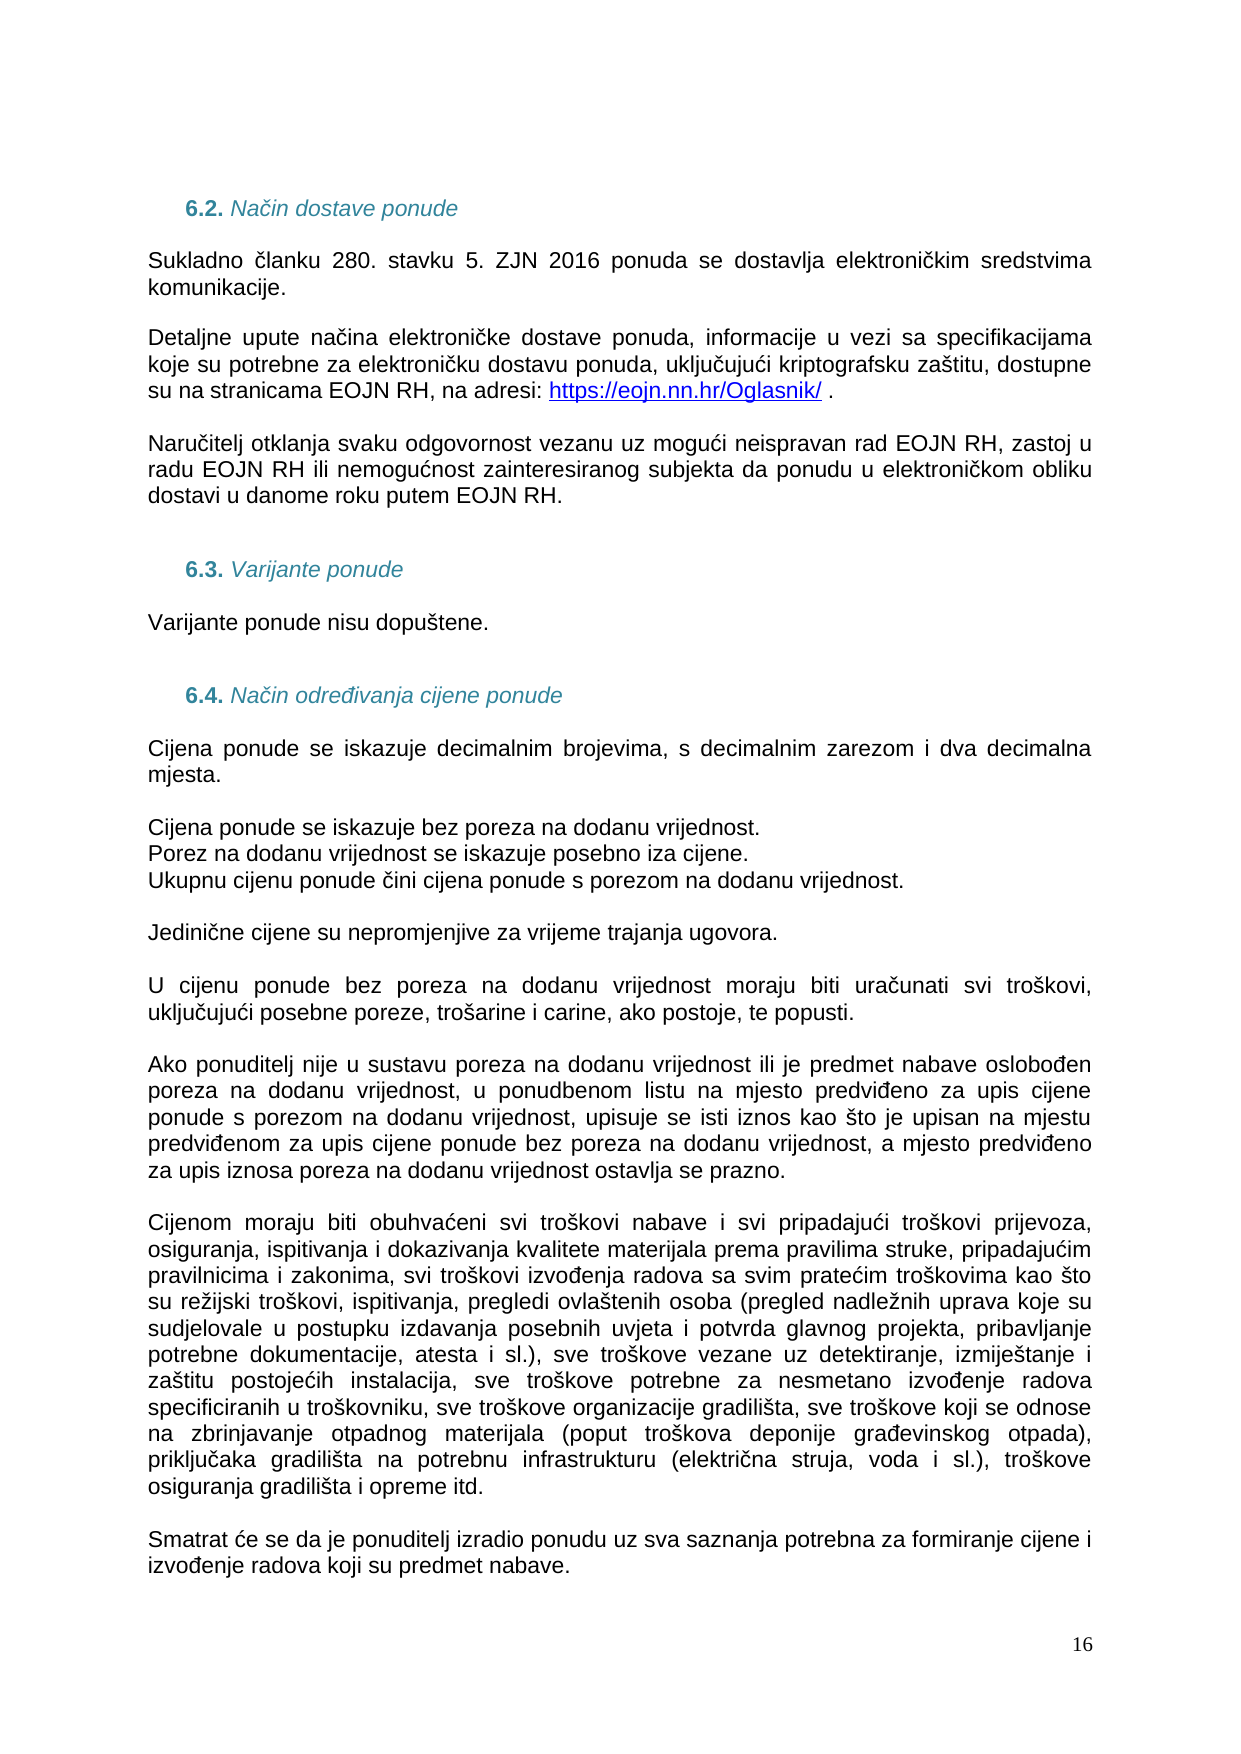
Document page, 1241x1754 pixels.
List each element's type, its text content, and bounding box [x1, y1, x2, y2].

text Cijena ponude se iskazuje decimalnim brojevima, s decimalnim zarezom i dva decimalna mjesta. [148, 735, 1093, 788]
text Smatrat će se da je ponuditelj izradio ponudu uz sva saznanja potrebna za formiranje cijene i izvođenje radova koji su predmet nabave. [148, 1526, 1093, 1578]
text Varijante ponude nisu dopuštene. [148, 609, 1093, 635]
text U cijenu ponude bez poreza na dodanu vrijednost moraju biti uračunati svi troškovi, uključujući posebne poreze, trošarine i carine, ako postoje, te popusti. [148, 972, 1093, 1025]
text Cijenom moraju biti obuhvaćeni svi troškovi nabave i svi pripadajući troškovi prijevoza, osiguranja, ispitivanja i dokazivanja kvalitete materijala prema pravilima struke, pripadajućim pravilnicima i zakonima, svi troškovi izvođenja radova sa svim pratećim troškovima kao što su režijski troškovi, ispitivanja, pregledi ovlaštenih osoba (pregled nadležnih uprava koje su sudjelovale u postupku izdavanja posebnih uvjeta i potvrda glavnog projekta, pribavljanje potrebne dokumentacije, atesta i sl.), sve troškove vezane uz detektiranje, izmiještanje i zaštitu postojećih instalacija, sve troškove potrebne za nesmetano izvođenje radova specificiranih u troškovniku, sve troškove organizacije gradilišta, sve troškove koji se odnose na zbrinjavanje otpadnog materijala (poput troškova deponije građevinskog otpada), priključaka gradilišta na potrebnu infrastrukturu (električna struja, voda i sl.), troškove osiguranja gradilišta i opreme itd. [148, 1209, 1093, 1499]
text Ako ponuditelj nije u sustavu poreza na dodanu vrijednost ili je predmet nabave oslobođen poreza na dodanu vrijednost, u ponudbenom listu na mjesto predviđeno za upis cijene ponude s porezom na dodanu vrijednost, upisuje se isti iznos kao što je upisan na mjestu predviđenom za upis cijene ponude bez poreza na dodanu vrijednost, a mjesto predviđeno za upis iznosa poreza na dodanu vrijednost ostavlja se prazno. [148, 1051, 1093, 1183]
subtitle Način dostave ponude [185, 195, 1093, 221]
text Naručitelj otklanja svaku odgovornost vezanu uz mogući neispravan rad EOJN RH, zastoj u radu EOJN RH ili nemogućnost zainteresiranog subjekta da ponudu u elektroničkom obliku dostavi u danome roku putem EOJN RH. [148, 430, 1093, 509]
text Jedinične cijene su nepromjenjive za vrijeme trajanja ugovora. [148, 919, 1093, 946]
text Sukladno članku 280. stavku 5. ZJN 2016 ponuda se dostavlja elektroničkim sredstvima komunikacije. [148, 247, 1093, 300]
text Cijena ponude se iskazuje bez poreza na dodanu vrijednost. [148, 814, 1093, 840]
text Detaljne upute načina elektroničke dostave ponuda, informacije u vezi sa specifikacijama koje su potrebne za elektroničku dostavu ponuda, uključujući kriptografsku zaštitu, dostupne su na stranicama EOJN RH, na adresi: https://eojn.nn.hr/Oglasnik/ . [148, 324, 1093, 403]
text Ukupnu cijenu ponude čini cijena ponude s porezom na dodanu vrijednost. [148, 867, 1093, 893]
subtitle Varijante ponude [185, 556, 1093, 582]
subtitle Način određivanja cijene ponude [185, 682, 1093, 708]
text Porez na dodanu vrijednost se iskazuje posebno iza cijene. [148, 840, 1093, 867]
